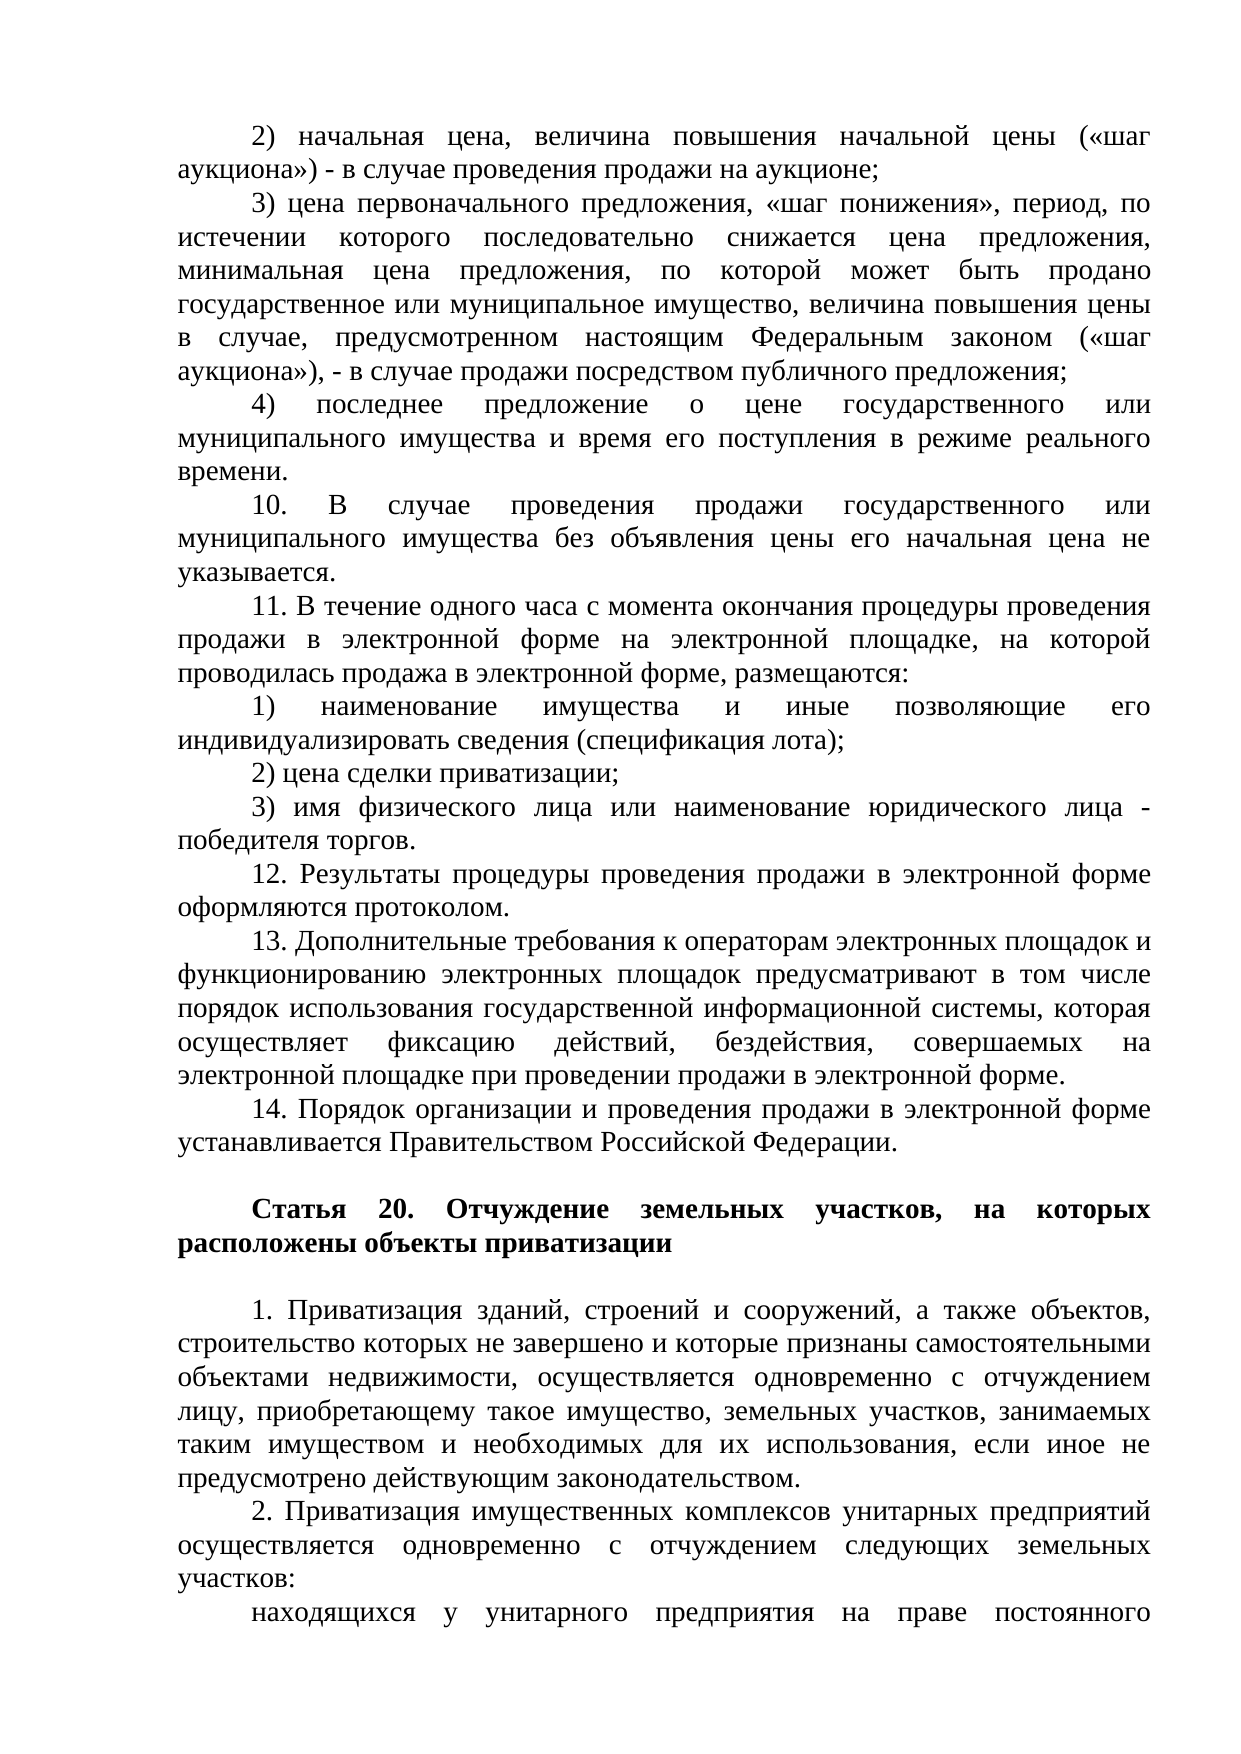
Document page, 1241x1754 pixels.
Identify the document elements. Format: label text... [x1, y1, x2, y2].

text 1) наименование имущества и иные позволяющие его индивидуализировать сведения (спецификация лота); [177, 688, 1152, 755]
text 11. В течение одного часа с момента окончания процедуры проведения продажи в электронной форме на электронной площадке, на которой проводилась продажа в электронной форме, размещаются: [177, 588, 1152, 688]
text 2) цена сделки приватизации; [177, 755, 1152, 789]
title Статья 20. Отчуждение земельных участков, на которых расположены объекты приватизации [177, 1191, 1152, 1258]
text 2) начальная цена, величина повышения начальной цены («шаг аукциона») - в случае проведения продажи на аукционе; [177, 118, 1152, 185]
text 1. Приватизация зданий, строений и сооружений, а также объектов, строительство которых не завершено и которые признаны самостоятельными объектами недвижимости, осуществляется одновременно с отчуждением лицу, приобретающему такое имущество, земельных участков, занимаемых таким имуществом и необходимых для их использования, если иное не предусмотрено действующим законодательством. [177, 1292, 1152, 1493]
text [177, 1594, 1152, 1627]
text 12. Результаты процедуры проведения продажи в электронной форме оформляются протоколом. [177, 856, 1152, 923]
text 3) имя физического лица или наименование юридического лица - победителя торгов. [177, 789, 1152, 856]
text 10. В случае проведения продажи государственного или муниципального имущества без объявления цены его начальная цена не указывается. [177, 487, 1152, 588]
text 2. Приватизация имущественных комплексов унитарных предприятий осуществляется одновременно с отчуждением следующих земельных участков: [177, 1493, 1152, 1594]
text 3) цена первоначального предложения, «шаг понижения», период, по истечении которого последовательно снижается цена предложения, минимальная цена предложения, по которой может быть продано государственное или муниципальное имущество, величина повышения цены в случае, предусмотренном настоящим Федеральным законом («шаг аукциона»), - в случае продажи посредством публичного предложения; [177, 185, 1152, 386]
text 4) последнее предложение о цене государственного или муниципального имущества и время его поступления в режиме реального времени. [177, 386, 1152, 487]
text 13. Дополнительные требования к операторам электронных площадок и функционированию электронных площадок предусматривают в том числе порядок использования государственной информационной системы, которая осуществляет фиксацию действий, бездействия, совершаемых на электронной площадке при проведении продажи в электронной форме. [177, 923, 1152, 1091]
text 14. Порядок организации и проведения продажи в электронной форме устанавливается Правительством Российской Федерации. [177, 1091, 1152, 1158]
